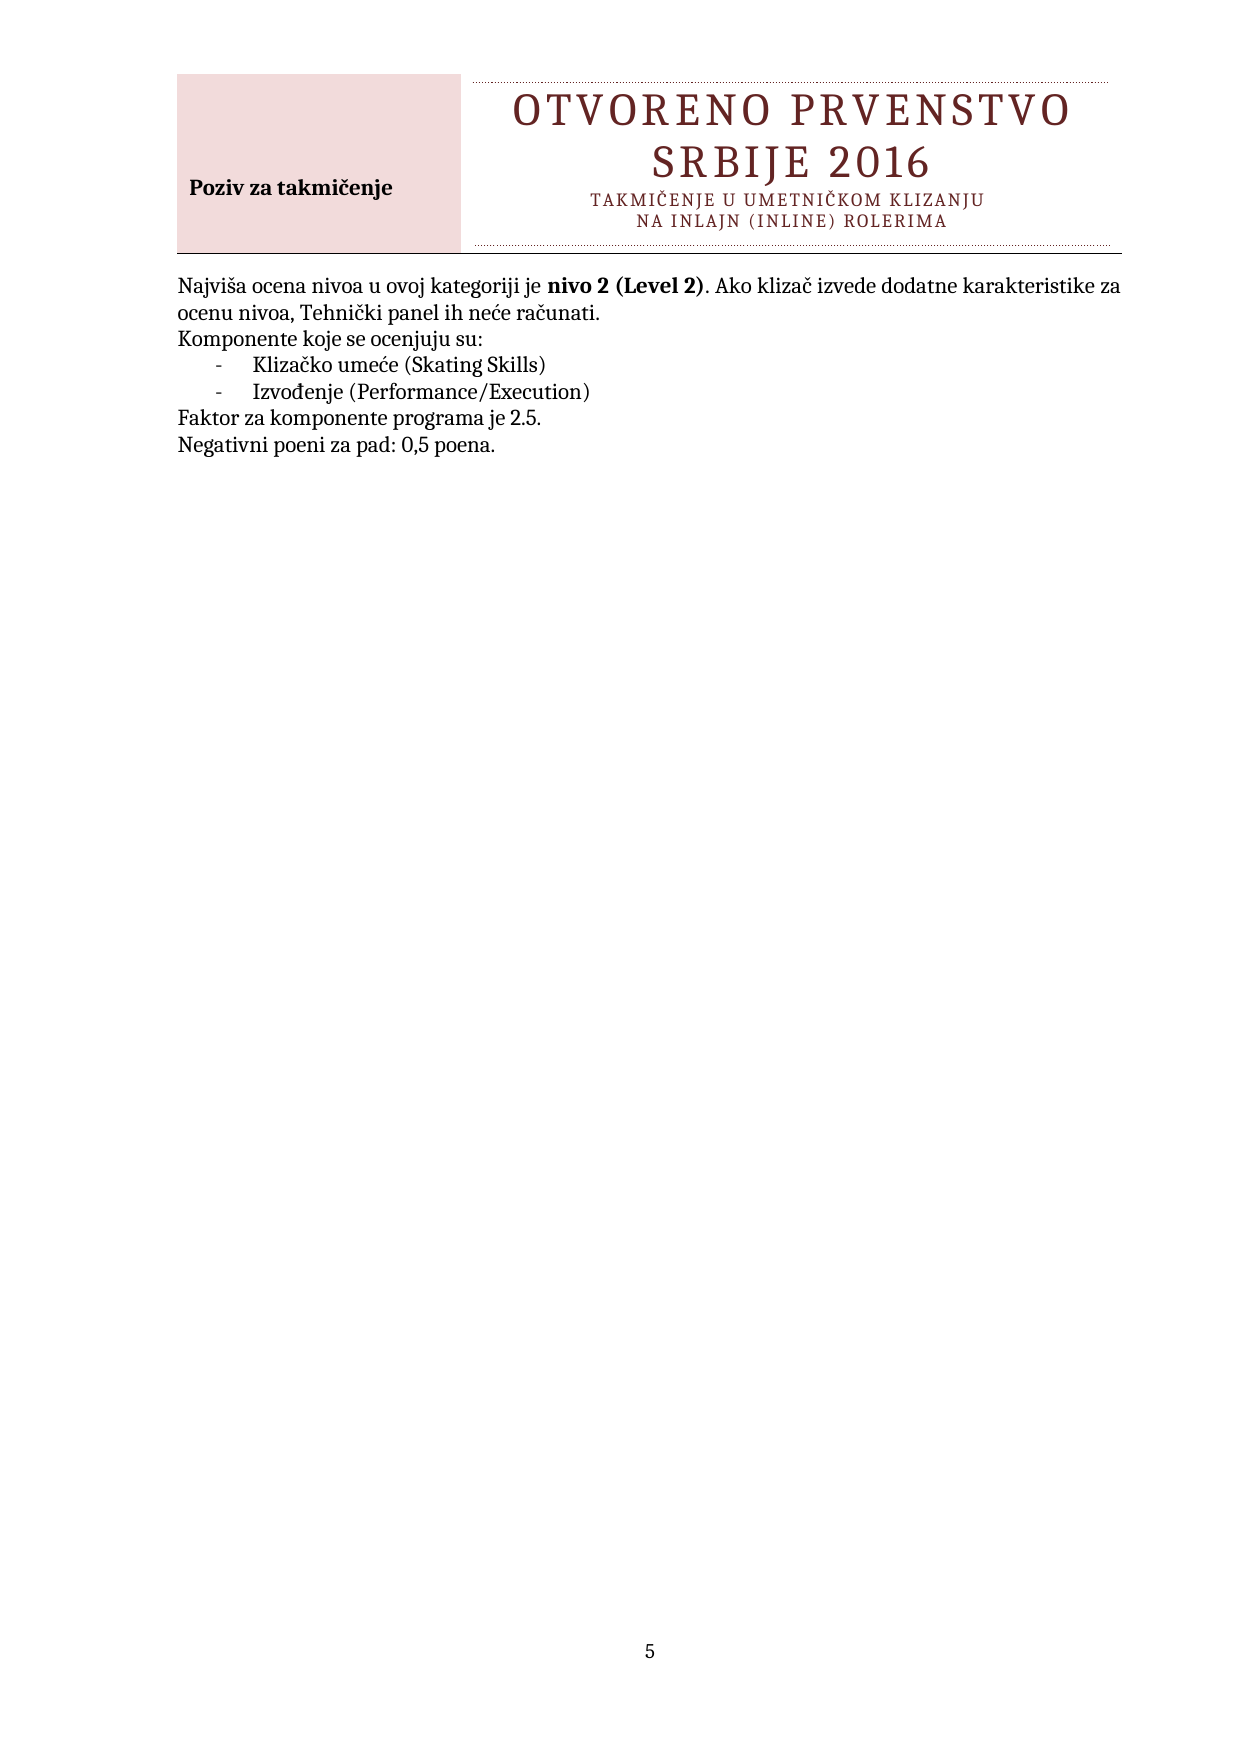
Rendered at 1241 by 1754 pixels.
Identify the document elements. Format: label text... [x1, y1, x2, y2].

list Izvođenje (Performance/Execution) [215, 379, 1122, 405]
text Faktor za komponente programa je 2.5. [177, 405, 1122, 431]
text Negativni poeni za pad: 0,5 poena. [177, 431, 1122, 458]
list Klizačko umeće (Skating Skills) [215, 352, 1122, 379]
text Najviša ocena nivoa u ovoj kategoriji je nivo 2 (Level 2). Ako klizač izvede dodatne karakteristike za ocenu nivoa, Tehnički panel ih neće računati. [177, 273, 1122, 326]
text Komponente koje se ocenjuju su: [177, 326, 1122, 352]
